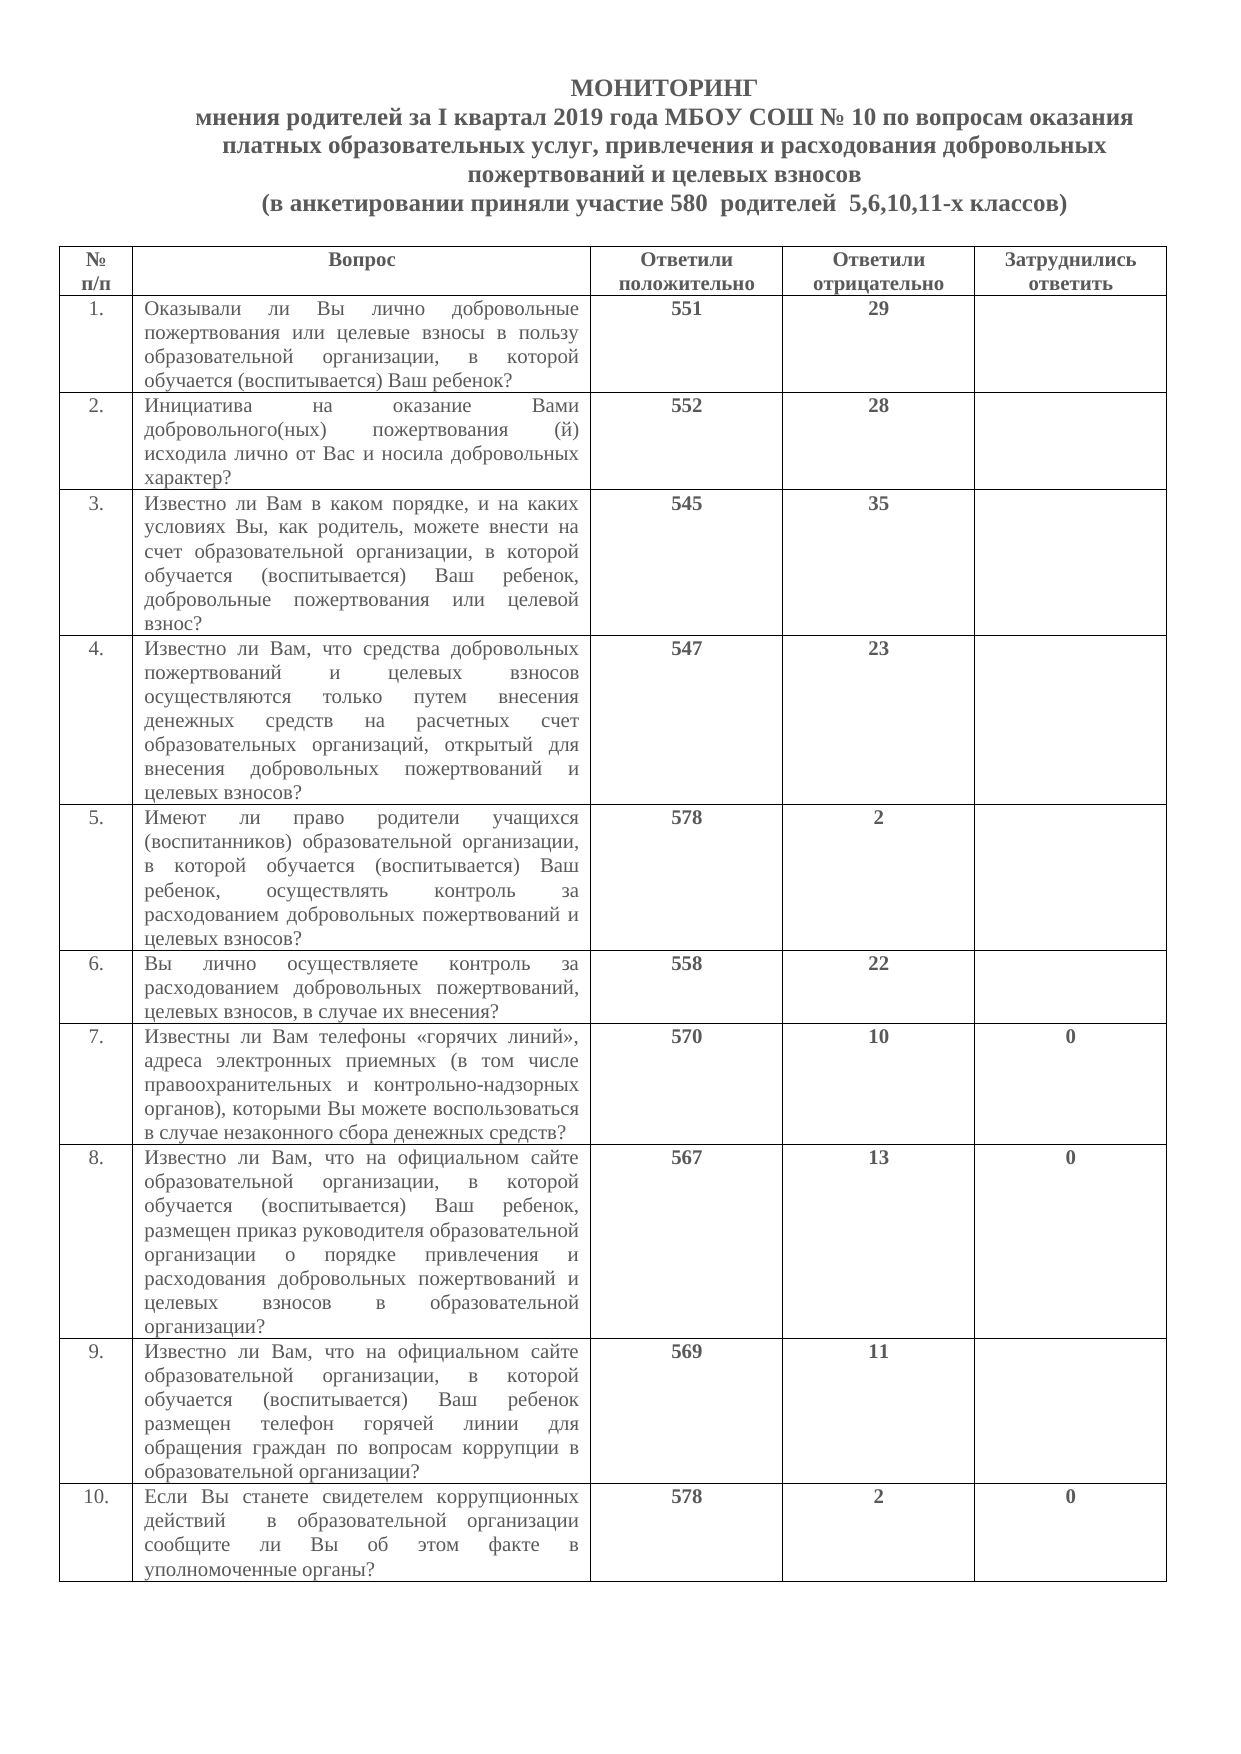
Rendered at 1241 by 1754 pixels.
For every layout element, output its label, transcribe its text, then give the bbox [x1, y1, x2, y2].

text (в анкетировании приняли участие 580 родителей 5,6,10,11-х классов) [177, 188, 670, 217]
table_cell 10 [783, 1024, 974, 1144]
table_cell 8. [60, 1145, 132, 1338]
table_cell Имеют ли право родители учащихся (воспитанников) образовательной организации, в которой обучается (воспитывается) Ваш ребенок, осуществлять контроль за расходованием добровольных пожертвований и целевых взносов? [133, 805, 590, 950]
table_cell Известны ли Вам телефоны «горячих линий», адреса электронных приемных (в том числе правоохранительных и контрольно-надзорных органов), которыми Вы можете воспользоваться в случае незаконного сбора денежных средств? [133, 1024, 590, 1144]
text (в анкетировании приняли участие 580 родителей 5,6,10,11-х классов) [714, 188, 1152, 217]
table_cell Известно ли Вам, что средства добровольных пожертвований и целевых взносов осуществляются только путем внесения денежных средств на расчетных счет образовательных организаций, открытый для внесения добровольных пожертвований и целевых взносов? [133, 636, 590, 804]
table_cell 3. [60, 490, 132, 635]
table_cell 569 [591, 1339, 782, 1483]
table_cell [975, 805, 1166, 950]
table_cell 578 [591, 1484, 782, 1581]
table_cell 551 [591, 296, 782, 392]
table_cell [975, 296, 1166, 392]
table_cell 9. [60, 1339, 132, 1483]
table_cell 7. [60, 1024, 132, 1144]
table_cell [975, 1339, 1166, 1483]
text мнения родителей за I квартал 2019 года МБОУ СОШ № 10 по вопросам оказания платных образовательных услуг, привлечения и расходования добровольных пожертвований и целевых взносов [177, 102, 1152, 188]
table_cell 0 [975, 1024, 1166, 1144]
table_cell 13 [783, 1145, 974, 1338]
table_cell 2 [783, 1484, 974, 1581]
table_cell 1. [60, 296, 132, 392]
table_cell 0 [975, 1484, 1166, 1581]
table_cell 547 [591, 636, 782, 804]
table_header Затруднились ответить [975, 247, 1166, 295]
table_cell 552 [591, 393, 782, 489]
table_cell 10. [60, 1484, 132, 1581]
table_cell 558 [591, 951, 782, 1023]
table_cell 2. [60, 393, 132, 489]
table_cell [975, 490, 1166, 635]
table_cell 6. [60, 951, 132, 1023]
table_cell 0 [975, 1145, 1166, 1338]
table_cell Вы лично осуществляете контроль за расходованием добровольных пожертвований, целевых взносов, в случае их внесения? [133, 951, 590, 1023]
table_cell 35 [783, 490, 974, 635]
table_cell 23 [783, 636, 974, 804]
table_cell Известно ли Вам в каком порядке, и на каких условиях Вы, как родитель, можете внести на счет образовательной организации, в которой обучается (воспитывается) Ваш ребенок, добровольные пожертвования или целевой взнос? [133, 490, 590, 635]
table_cell 28 [783, 393, 974, 489]
table_cell 570 [591, 1024, 782, 1144]
table_cell 4. [60, 636, 132, 804]
table_cell 5. [60, 805, 132, 950]
table_cell 545 [591, 490, 782, 635]
table_header Вопрос [133, 247, 590, 295]
table_header Ответили отрицательно [783, 247, 974, 295]
table_cell Известно ли Вам, что на официальном сайте образовательной организации, в которой обучается (воспитывается) Ваш ребенок, размещен приказ руководителя образовательной организации о порядке привлечения и расходования добровольных пожертвований и целевых взносов в образовательной организации? [133, 1145, 590, 1338]
table_header Ответили положительно [591, 247, 782, 295]
table_cell 567 [591, 1145, 782, 1338]
table_cell 578 [591, 805, 782, 950]
text МОНИТОРИНГ [177, 73, 1152, 102]
table_cell [975, 636, 1166, 804]
table_cell 2 [783, 805, 974, 950]
table_cell Оказывали ли Вы лично добровольные пожертвования или целевые взносы в пользу образовательной организации, в которой обучается (воспитывается) Ваш ребенок? [133, 296, 590, 392]
table_cell Инициатива на оказание Вами добровольного(ных) пожертвования (й) исходила лично от Вас и носила добровольных характер? [133, 393, 590, 489]
table_cell [975, 393, 1166, 489]
table_cell 22 [783, 951, 974, 1023]
table_cell 29 [783, 296, 974, 392]
table_cell [975, 951, 1166, 1023]
table_header № п/п [60, 247, 132, 295]
table_cell Известно ли Вам, что на официальном сайте образовательной организации, в которой обучается (воспитывается) Ваш ребенок размещен телефон горячей линии для обращения граждан по вопросам коррупции в образовательной организации? [133, 1339, 590, 1483]
table_cell Если Вы станете свидетелем коррупционных действий в образовательной организации сообщите ли Вы об этом факте в уполномоченные органы? [133, 1484, 590, 1581]
table_cell 11 [783, 1339, 974, 1483]
